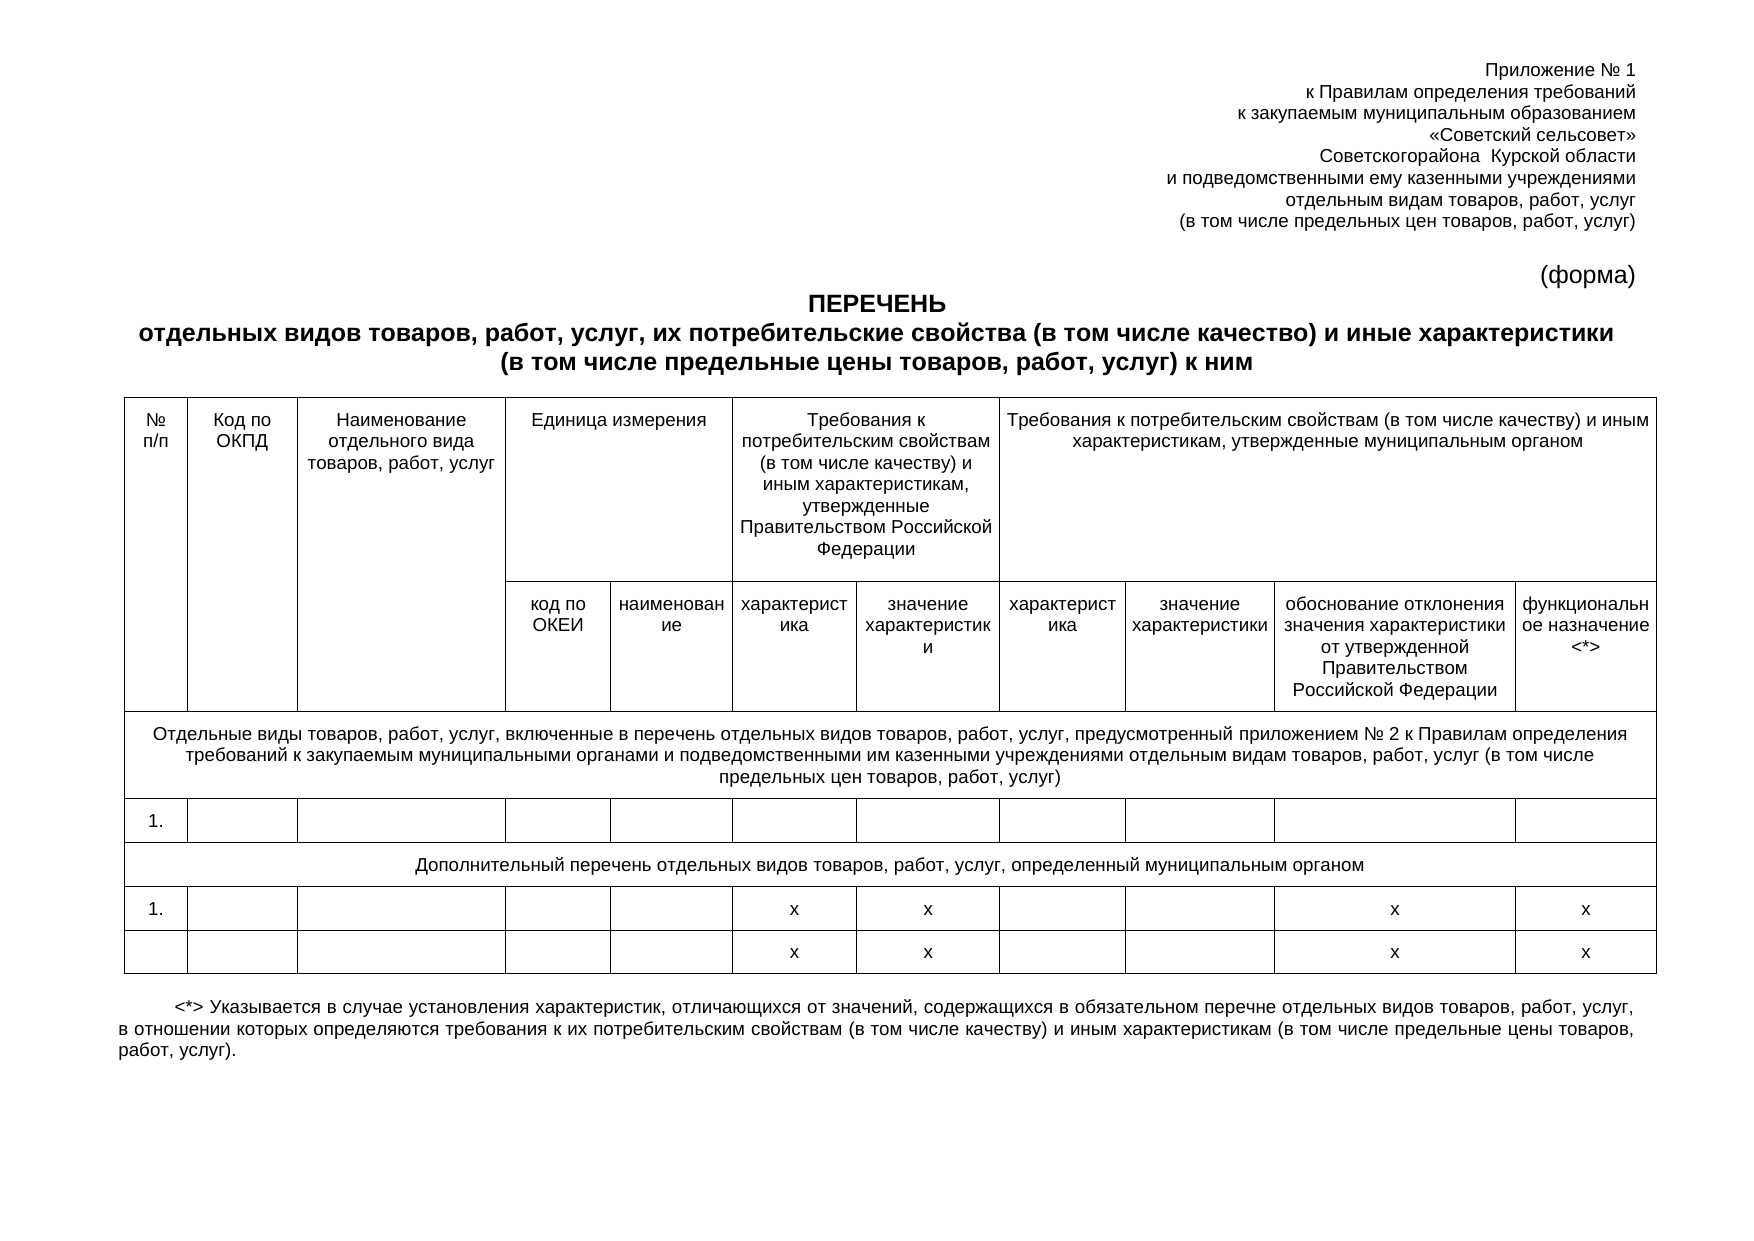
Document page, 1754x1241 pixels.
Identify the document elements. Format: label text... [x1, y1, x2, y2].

table_cell значение характеристики [1126, 582, 1274, 711]
table_cell код по ОКЕИ [506, 582, 610, 711]
text к Правилам определения требований [945, 81, 1636, 102]
table_cell обоснование отклонения значения характеристики от утвержденной Правительством Российской Федерации [1275, 582, 1515, 711]
table_header Требования к потребительским свойствам (в том числе качеству) и иным характеристикам, утвержденные муниципальным органом [1000, 398, 1656, 581]
table_cell [1126, 931, 1274, 973]
table_cell [188, 931, 297, 973]
table_cell функциональное назначение <*> [1516, 582, 1656, 711]
table_cell x [1275, 887, 1515, 929]
table_cell [298, 887, 505, 929]
table_cell [506, 799, 610, 842]
table_cell значение характеристики [857, 582, 999, 711]
table_cell [298, 799, 505, 842]
table_cell x [733, 931, 856, 973]
table_cell x [857, 931, 999, 973]
table_cell Дополнительный перечень отдельных видов товаров, работ, услуг, определенный муниципальным органом [125, 843, 1656, 886]
table_cell [125, 931, 187, 973]
table_cell [1275, 799, 1515, 842]
table_cell [857, 799, 999, 842]
table_header № п/п [125, 398, 187, 711]
table_header Код по ОКПД [188, 398, 297, 711]
text (в том числе предельные цены товаров, работ, услуг) к ним [118, 347, 1636, 375]
table_cell 1. [125, 799, 187, 842]
text <*> Указывается в случае установления характеристик, отличающихся от значений, содержащихся в обязательном перечне отдельных видов товаров, работ, услуг, в отношении которых определяются требования к их потребительским свойствам (в том числе качеству) и иным характеристикам (в том числе предельные цены товаров, работ, услуг). [118, 996, 1636, 1061]
table_cell [733, 799, 856, 842]
table_cell [1000, 799, 1125, 842]
table_cell [611, 887, 732, 929]
table_cell x [1275, 931, 1515, 973]
table_header Единица измерения [506, 398, 732, 581]
text отдельным видам товаров, работ, услуг [945, 188, 1636, 210]
table_cell характеристика [1000, 582, 1125, 711]
table_cell x [733, 887, 856, 929]
table_cell [1516, 799, 1656, 842]
table_cell x [857, 887, 999, 929]
text «Советский сельсовет» [945, 124, 1636, 145]
table_cell [188, 799, 297, 842]
text и подведомственными ему казенными учреждениями [945, 167, 1636, 188]
table_cell x [1516, 931, 1656, 973]
table_cell [1126, 799, 1274, 842]
text (форма) [118, 260, 1636, 289]
text Советскогорайона Курской области [945, 145, 1636, 167]
table_cell Отдельные виды товаров, работ, услуг, включенные в перечень отдельных видов товаров, работ, услуг, предусмотренный приложением № 2 к Правилам определения требований к закупаемым муниципальными органами и подведомственными им казенными учреждениями отдельным видам товаров, работ, услуг (в том числе предельных цен товаров, работ, услуг) [125, 712, 1656, 798]
table_cell [188, 887, 297, 929]
table_cell [611, 931, 732, 973]
table_cell [506, 887, 610, 929]
text ПЕРЕЧЕНЬ [118, 289, 1636, 318]
table_cell [506, 931, 610, 973]
text Приложение № 1 [945, 59, 1636, 81]
table_cell 1. [125, 887, 187, 929]
table_cell [298, 931, 505, 973]
table_cell [611, 799, 732, 842]
table_cell [1000, 931, 1125, 973]
table_header Требования к потребительским свойствам (в том числе качеству) и иным характеристикам, утвержденные Правительством Российской Федерации [733, 398, 999, 581]
table_cell характеристика [733, 582, 856, 711]
table_header Наименование отдельного вида товаров, работ, услуг [298, 398, 505, 711]
text отдельных видов товаров, работ, услуг, их потребительские свойства (в том числе качество) и иные характеристики [118, 318, 1636, 347]
table_cell [1126, 887, 1274, 929]
text (в том числе предельных цен товаров, работ, услуг) [945, 210, 1636, 232]
table_cell наименование [611, 582, 732, 711]
table_cell [1000, 887, 1125, 929]
table_cell x [1516, 887, 1656, 929]
text к закупаемым муниципальным образованием [945, 102, 1636, 124]
